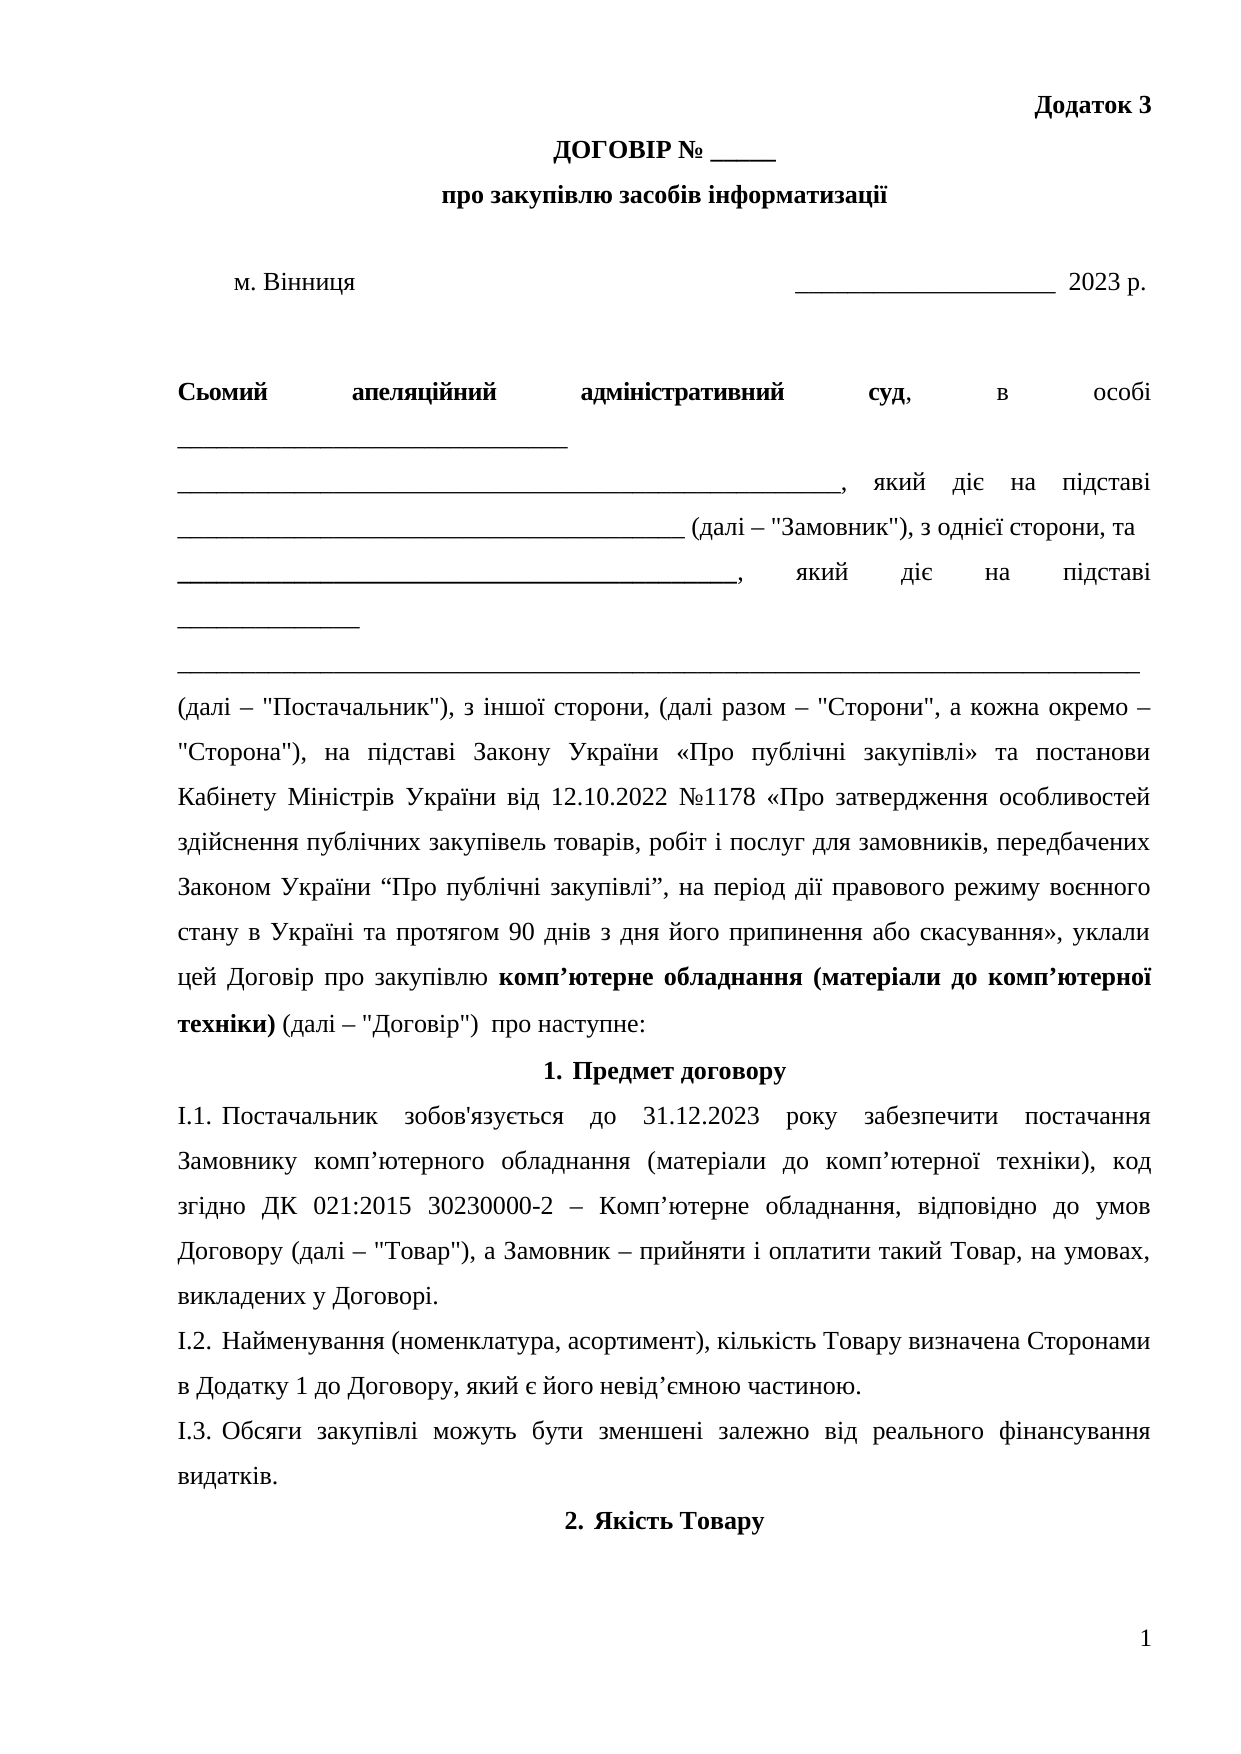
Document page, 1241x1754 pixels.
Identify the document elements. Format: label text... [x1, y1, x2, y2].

list Предмет договору [177, 1055, 1152, 1085]
list Найменування (номенклатура, асортимент), кількість Товару визначена Сторонами в Додатку 1 до Договору, який є його невід’ємною частиною. [177, 1325, 1152, 1400]
text м. Вінниця ____________________ 2023 р. [177, 266, 1152, 296]
list Постачальник зобов'язується до 31.12.2023 року забезпечити постачання Замовнику комп’ютерного обладнання (матеріали до комп’ютерної техніки), код згідно ДК 021:2015 30230000-2 – Комп’ютерне обладнання, відповідно до умов Договору (далі – "Товар"), а Замовник – прийняти і оплатити такий Товар, на умовах, викладених у Договорі. [177, 1100, 1152, 1310]
list Якість Товару [177, 1505, 1152, 1535]
text про закупівлю засобів інформатизації [177, 179, 1152, 209]
list Обсяги закупівлі можуть бути зменшені залежно від реального фінансування видатків. [177, 1415, 1152, 1490]
text ДОГОВІР № _____ [177, 134, 1152, 164]
text Сьомий апеляційний адміністративний суд, в особі ______________________________ ___________________________________________________, який діє на підставі _______________________________________ (далі – "Замовник"), з однієї сторони, та [177, 376, 1152, 541]
text Додаток 3 [177, 89, 1152, 119]
text ___________________________________________, який діє на підставі ______________ __________________________________________________________________________ (далі – "Постачальник"), з іншої сторони, (далі разом – "Сторони", а кожна окремо – "Сторона"), на підставі Закону України «Про публічні закупівлі» та постанови Кабінету Міністрів України від 12.10.2022 №1178 «Про затвердження особливостей здійснення публічних закупівель товарів, робіт і послуг для замовників, передбачених Законом України “Про публічні закупівлі”, на період дії правового режиму воєнного стану в Україні та протягом 90 днів з дня його припинення або скасування», уклали цей Договір про закупівлю комп’ютерне обладнання (матеріали до комп’ютерної техніки) (далі – "Договір") про наступне: [177, 556, 1152, 1039]
